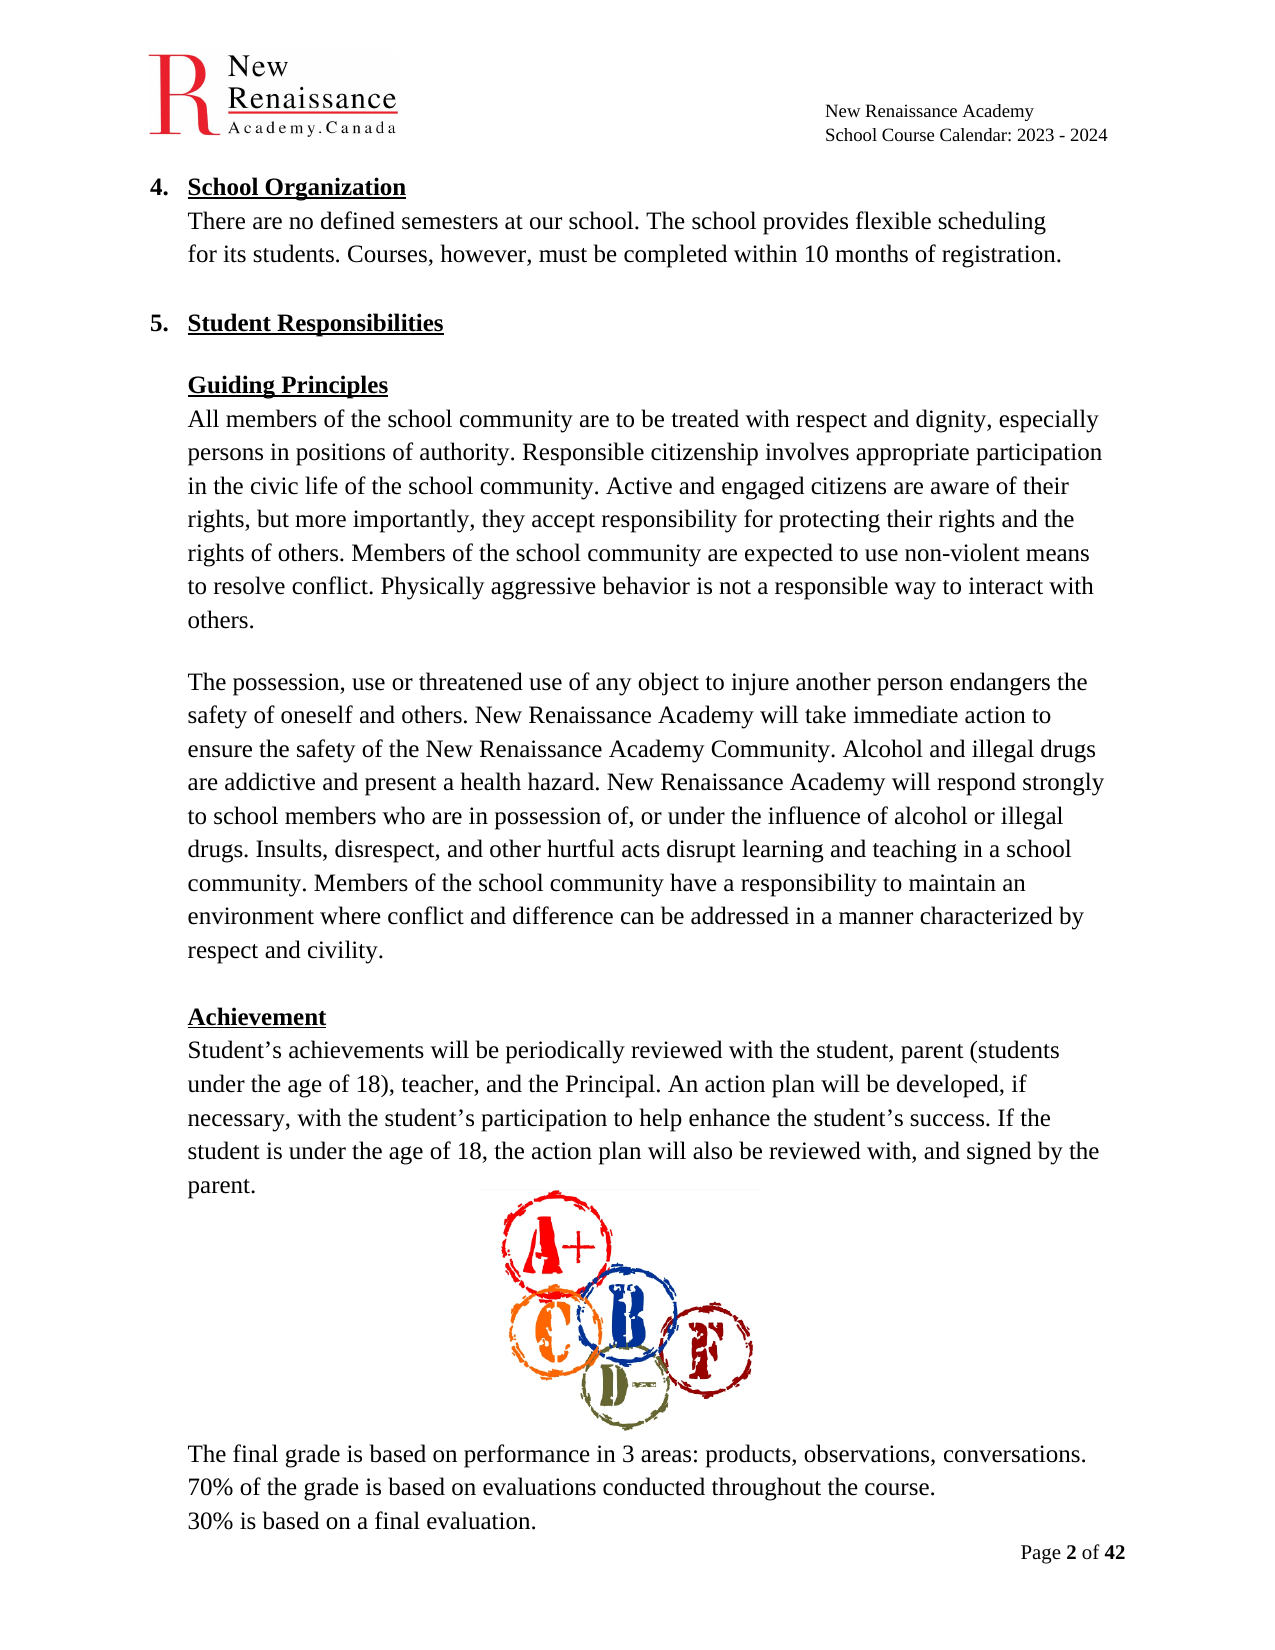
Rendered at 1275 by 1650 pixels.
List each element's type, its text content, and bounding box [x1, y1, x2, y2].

list Student Responsibilities [150, 308, 1125, 337]
text Student’s achievements will be periodically reviewed with the student, parent (students under the age of 18), teacher, and the Principal. An action plan will be developed, if necessary, with the student’s participation to help enhance the student’s success. If the student is under the age of 18, the action plan will also be reviewed with, and signed by the parent. [187, 1036, 1123, 1198]
text Guiding Principles [187, 370, 1125, 399]
text 30% is based on a final evaluation. [187, 1506, 1125, 1535]
text All members of the school community are to be treated with respect and dignity, especially persons in positions of authority. Responsible citizenship involves appropriate participation in the civic life of the school community. Active and engaged citizens are aware of their rights, but more importantly, they accept responsibility for protecting their rights and the rights of others. Members of the school community are expected to use non-violent means to resolve conflict. Physically aggressive behavior is not a responsible way to interact with others. [187, 404, 1114, 634]
list School Organization [150, 172, 1125, 201]
text The final grade is based on performance in 3 areas: products, observations, conversations. [187, 1439, 1125, 1468]
text 70% of the grade is based on evaluations conducted throughout the course. [187, 1472, 1125, 1501]
text There are no defined semesters at our school. The school provides flexible scheduling for its students. Courses, however, must be completed within 10 months of registration. [187, 206, 1076, 268]
text Achievement [187, 1002, 1123, 1031]
picture [148, 50, 398, 137]
text The possession, use or threatened use of any object to injure another person endangers the safety of oneself and others. New Renaissance Academy will take immediate action to ensure the safety of the New Renaissance Academy Community. Alcohol and illegal drugs are addictive and present a health hazard. New Renaissance Academy will respond strongly to school members who are in possession of, or under the influence of alcohol or illegal drugs. Insults, disrespect, and other hurtful acts disrupt learning and teaching in a school community. Members of the school community have a responsibility to maintain an environment where conflict and difference can be addressed in a manner characterized by respect and civility. [187, 667, 1117, 964]
picture [479, 1189, 763, 1434]
